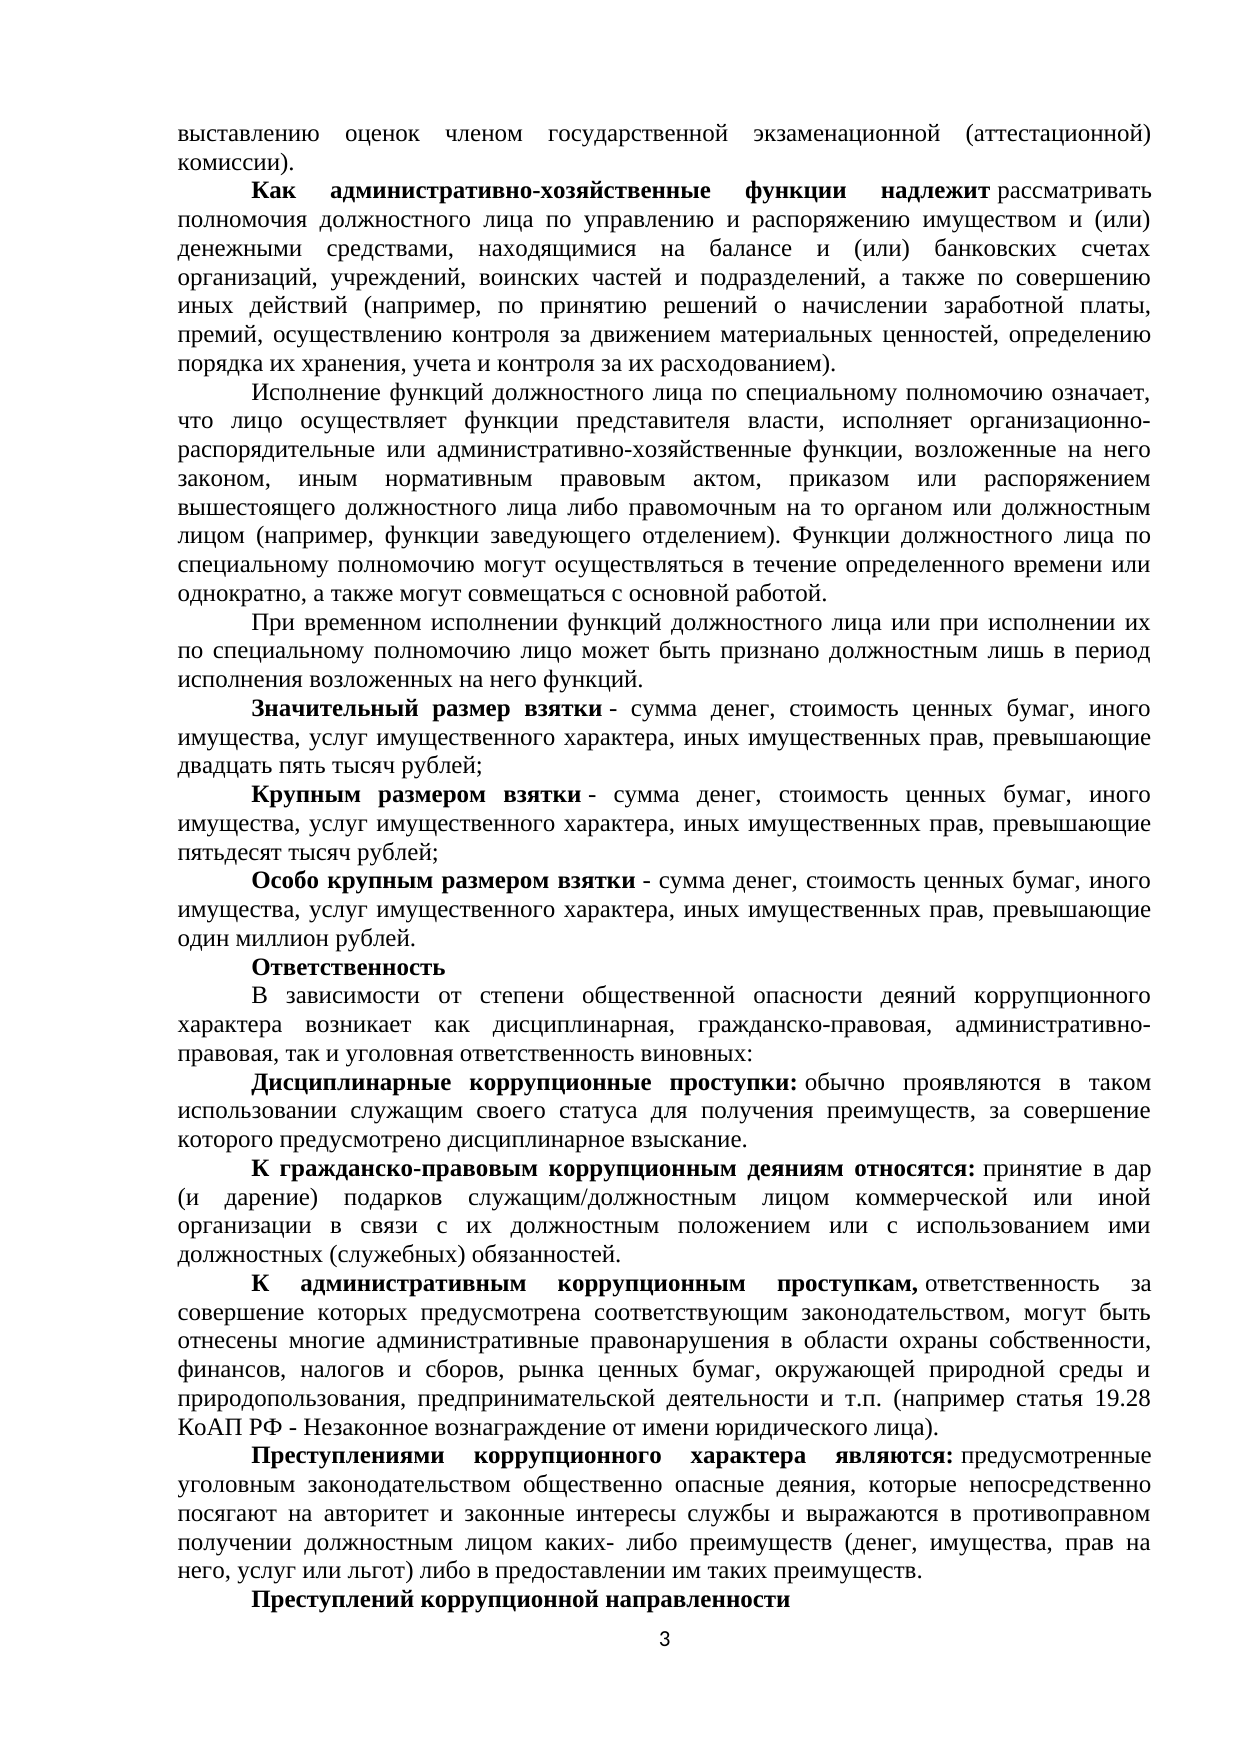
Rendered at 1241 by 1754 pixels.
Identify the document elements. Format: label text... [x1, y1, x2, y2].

text Ответственность [177, 952, 1152, 981]
text Особо крупным размером взятки - сумма денег, стоимость ценных бумаг, иного имущества, услуг имущественного характера, иных имущественных прав, превышающие один миллион рублей. [177, 866, 1152, 952]
text Значительный размер взятки - сумма денег, стоимость ценных бумаг, иного имущества, услуг имущественного характера, иных имущественных прав, превышающие двадцать пять тысяч рублей; [177, 693, 1152, 779]
text Как административно-хозяйственные функции надлежит рассматривать полномочия должностного лица по управлению и распоряжению имуществом и (или) денежными средствами, находящимися на балансе и (или) банковских счетах организаций, учреждений, воинских частей и подразделений, а также по совершению иных действий (например, по принятию решений о начислении заработной платы, премий, осуществлению контроля за движением материальных ценностей, определению порядка их хранения, учета и контроля за их расходованием). [177, 176, 1152, 377]
text Преступлений коррупционной направленности [177, 1584, 1152, 1613]
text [177, 118, 1152, 176]
text Крупным размером взятки - сумма денег, стоимость ценных бумаг, иного имущества, услуг имущественного характера, иных имущественных прав, превышающие пятьдесят тысяч рублей; [177, 779, 1152, 866]
text В зависимости от степени общественной опасности деяний коррупционного характера возникает как дисциплинарная, гражданско-правовая, административно-правовая, так и уголовная ответственность виновных: [177, 981, 1152, 1067]
text Дисциплинарные коррупционные проступки: обычно проявляются в таком использовании служащим своего статуса для получения преимуществ, за совершение которого предусмотрено дисциплинарное взыскание. [177, 1067, 1152, 1153]
text Исполнение функций должностного лица по специальному полномочию означает, что лицо осуществляет функции представителя власти, исполняет организационно-распорядительные или административно-хозяйственные функции, возложенные на него законом, иным нормативным правовым актом, приказом или распоряжением вышестоящего должностного лица либо правомочным на то органом или должностным лицом (например, функции заведующего отделением). Функции должностного лица по специальному полномочию могут осуществляться в течение определенного времени или однократно, а также могут совмещаться с основной работой. [177, 377, 1152, 607]
text К гражданско-правовым коррупционным деяниям относятся: принятие в дар (и дарение) подарков служащим/должностным лицом коммерческой или иной организации в связи с их должностным положением или с использованием ими должностных (служебных) обязанностей. [177, 1153, 1152, 1268]
text При временном исполнении функций должностного лица или при исполнении их по специальному полномочию лицо может быть признано должностным лишь в период исполнения возложенных на него функций. [177, 607, 1152, 693]
text К административным коррупционным проступкам, ответственность за совершение которых предусмотрена соответствующим законодательством, могут быть отнесены многие административные правонарушения в области охраны собственности, финансов, налогов и сборов, рынка ценных бумаг, окружающей природной среды и природопользования, предпринимательской деятельности и т.п. (например статья 19.28 КоАП РФ - Незаконное вознаграждение от имени юридического лица). [177, 1268, 1152, 1441]
text Преступлениями коррупционного характера являются: предусмотренные уголовным законодательством общественно опасные деяния, которые непосредственно посягают на авторитет и законные интересы службы и выражаются в противоправном получении должностным лицом каких- либо преимуществ (денег, имущества, прав на него, услуг или льгот) либо в предоставлении им таких преимуществ. [177, 1441, 1152, 1584]
